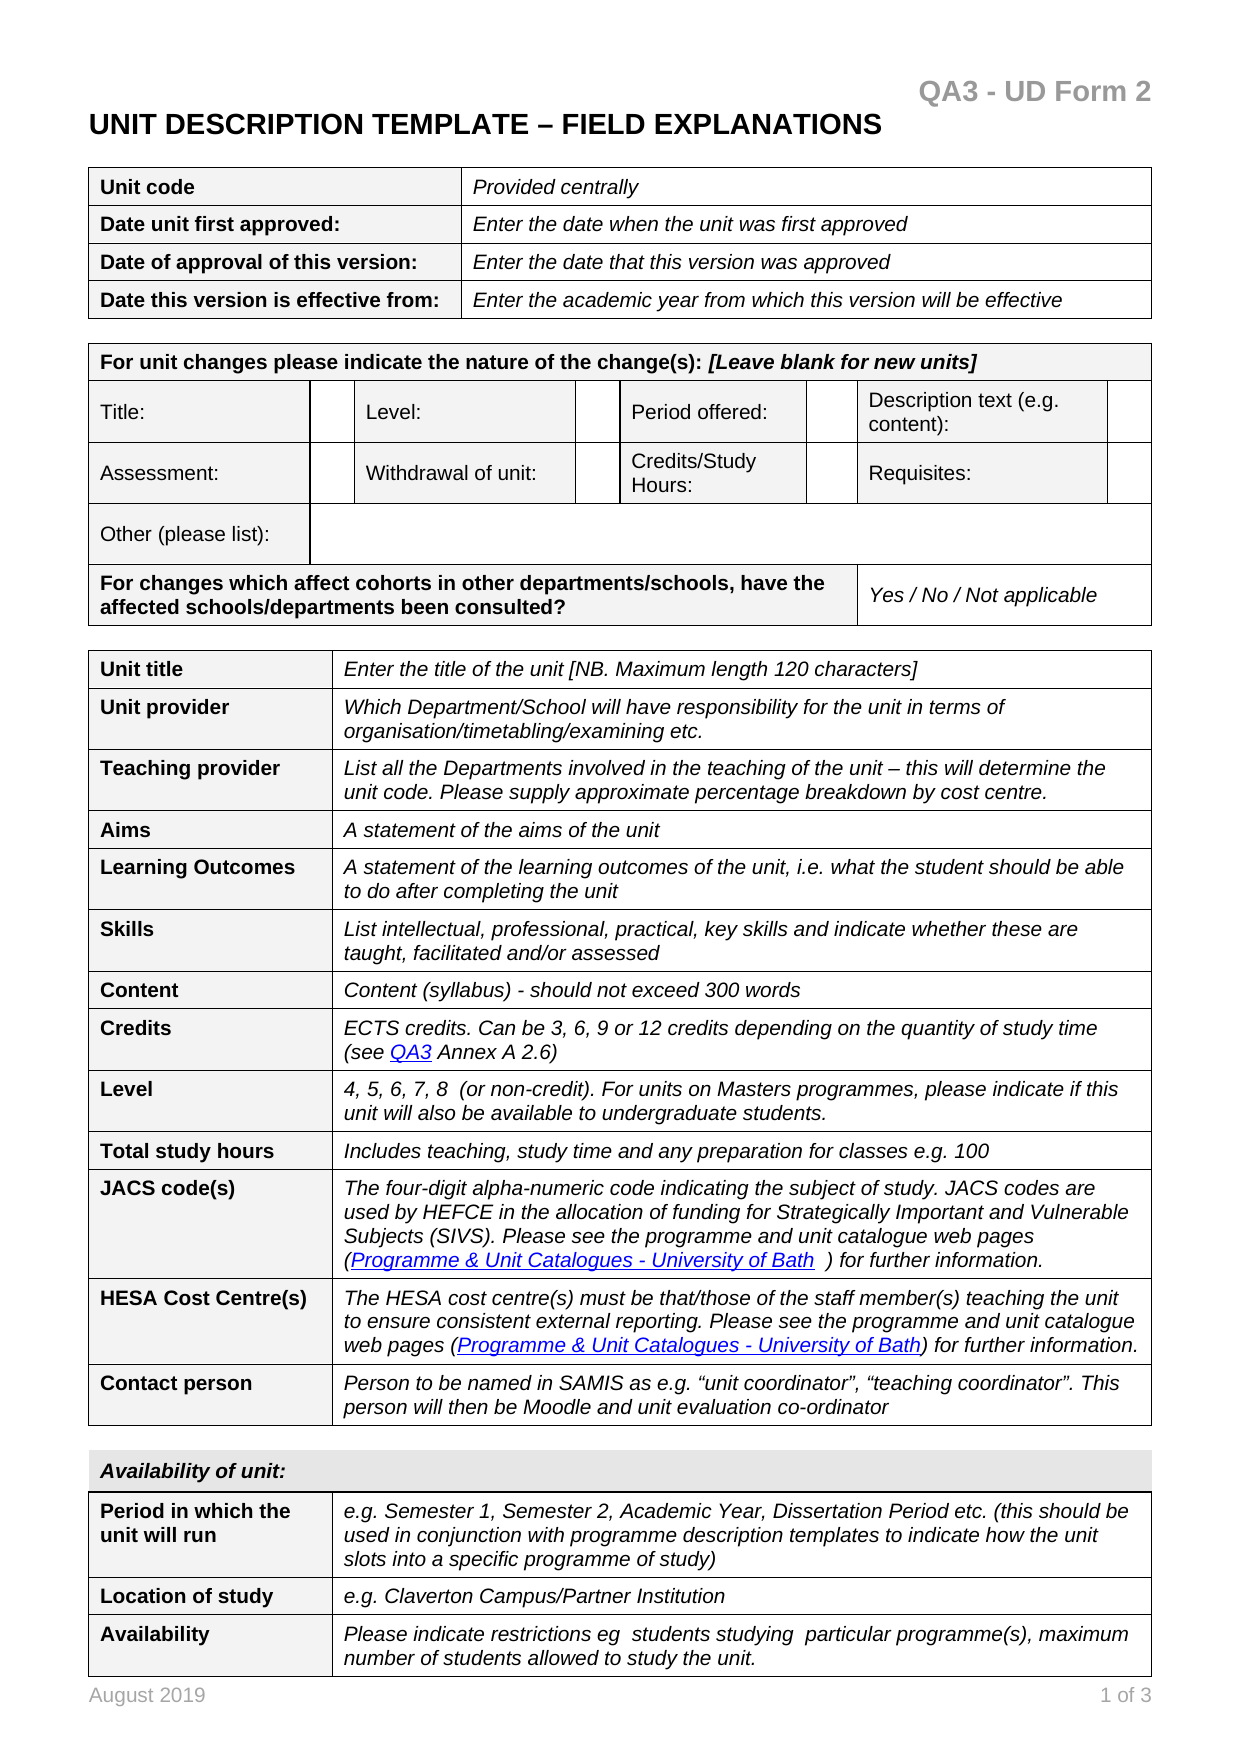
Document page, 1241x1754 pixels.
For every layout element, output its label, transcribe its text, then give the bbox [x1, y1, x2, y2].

table_cell [311, 443, 354, 503]
table_cell [807, 443, 857, 503]
table_cell Period in which the unit will run [89, 1493, 332, 1577]
table_cell e.g. Claverton Campus/Partner Institution [333, 1578, 1151, 1614]
table_cell Enter the date that this version was approved [462, 244, 1151, 280]
table_header Provided centrally [462, 168, 1151, 205]
table_cell Content (syllabus) - should not exceed 300 words [333, 972, 1151, 1008]
table_cell Credits/Study Hours: [621, 443, 806, 503]
table_header Availability of unit: [89, 1450, 1152, 1491]
text Unit description template – field explanations [89, 107, 1152, 141]
table_cell Location of study [89, 1578, 332, 1614]
table_cell Period offered: [621, 381, 806, 442]
table_cell A statement of the learning outcomes of the unit, i.e. what the student should be able to do after completing the unit [333, 849, 1151, 909]
table_cell The HESA cost centre(s) must be that/those of the staff member(s) teaching the unit to ensure consistent external reporting. Please see the programme and unit catalogue web pages (Programme & Unit Catalogues - University of Bath) for further information. [333, 1279, 1151, 1363]
table_cell e.g. Semester 1, Semester 2, Academic Year, Dissertation Period etc. (this should be used in conjunction with programme description templates to indicate how the unit slots into a specific programme of study) [333, 1493, 1151, 1577]
table_cell Unit provider [89, 689, 332, 749]
table_cell Content [89, 972, 332, 1008]
table_cell Title: [89, 381, 309, 442]
table_cell Credits [89, 1009, 332, 1070]
table_cell A statement of the aims of the unit [333, 811, 1151, 848]
table_cell Total study hours [89, 1132, 332, 1169]
table_cell Date of approval of this version: [89, 244, 461, 280]
table_cell Skills [89, 910, 332, 971]
table_cell Other (please list): [89, 504, 309, 563]
table_cell [311, 381, 354, 442]
table_cell [576, 381, 619, 442]
table_cell [1108, 381, 1151, 442]
table_cell Enter the date when the unit was first approved [462, 206, 1151, 242]
table_cell Withdrawal of unit: [355, 443, 575, 503]
table_cell Please indicate restrictions eg students studying particular programme(s), maximum number of students allowed to study the unit. [333, 1615, 1151, 1676]
table_cell Level: [355, 381, 575, 442]
table_cell 4, 5, 6, 7, 8 (or non-credit). For units on Masters programmes, please indicate if this unit will also be available to undergraduate students. [333, 1071, 1151, 1131]
table_cell Aims [89, 811, 332, 848]
table_cell Contact person [89, 1365, 332, 1425]
table_cell List all the Departments involved in the teaching of the unit – this will determine the unit code. Please supply approximate percentage breakdown by cost centre. [333, 750, 1151, 810]
table_cell Assessment: [89, 443, 309, 503]
table_cell Includes teaching, study time and any preparation for classes e.g. 100 [333, 1132, 1151, 1169]
table_header Unit title [89, 651, 332, 687]
table_header For unit changes please indicate the nature of the change(s): [Leave blank for new units] [89, 344, 1151, 380]
table_cell Date unit first approved: [89, 206, 461, 242]
table_header Enter the title of the unit [NB. Maximum length 120 characters] [333, 651, 1151, 687]
table_cell HESA Cost Centre(s) [89, 1279, 332, 1363]
table_cell [1108, 443, 1151, 503]
table_cell Yes / No / Not applicable [858, 565, 1151, 625]
table_cell ECTS credits. Can be 3, 6, 9 or 12 credits depending on the quantity of study time (see QA3 Annex A 2.6) [333, 1009, 1151, 1070]
table_cell Description text (e.g. content): [858, 381, 1107, 442]
table_cell JACS code(s) [89, 1170, 332, 1278]
table_cell The four-digit alpha-numeric code indicating the subject of study. JACS codes are used by HEFCE in the allocation of funding for Strategically Important and Vulnerable Subjects (SIVS). Please see the programme and unit catalogue web pages (Programme & Unit Catalogues - University of Bath ) for further information. [333, 1170, 1151, 1278]
table_cell Learning Outcomes [89, 849, 332, 909]
table_cell Requisites: [858, 443, 1107, 503]
table_cell Availability [89, 1615, 332, 1676]
table_header Unit code [89, 168, 461, 205]
table_cell Teaching provider [89, 750, 332, 810]
table_cell [576, 443, 619, 503]
table_cell Level [89, 1071, 332, 1131]
table_cell Date this version is effective from: [89, 281, 461, 318]
table_cell [807, 381, 857, 442]
table_cell For changes which affect cohorts in other departments/schools, have the affected schools/departments been consulted? [89, 565, 857, 625]
table_cell Which Department/School will have responsibility for the unit in terms of organisation/timetabling/examining etc. [333, 689, 1151, 749]
table_cell Person to be named in SAMIS as e.g. “unit coordinator”, “teaching coordinator”. This person will then be Moodle and unit evaluation co-ordinator [333, 1365, 1151, 1425]
table_cell List intellectual, professional, practical, key skills and indicate whether these are taught, facilitated and/or assessed [333, 910, 1151, 971]
table_cell [311, 504, 1151, 563]
table_cell Enter the academic year from which this version will be effective [462, 281, 1151, 318]
